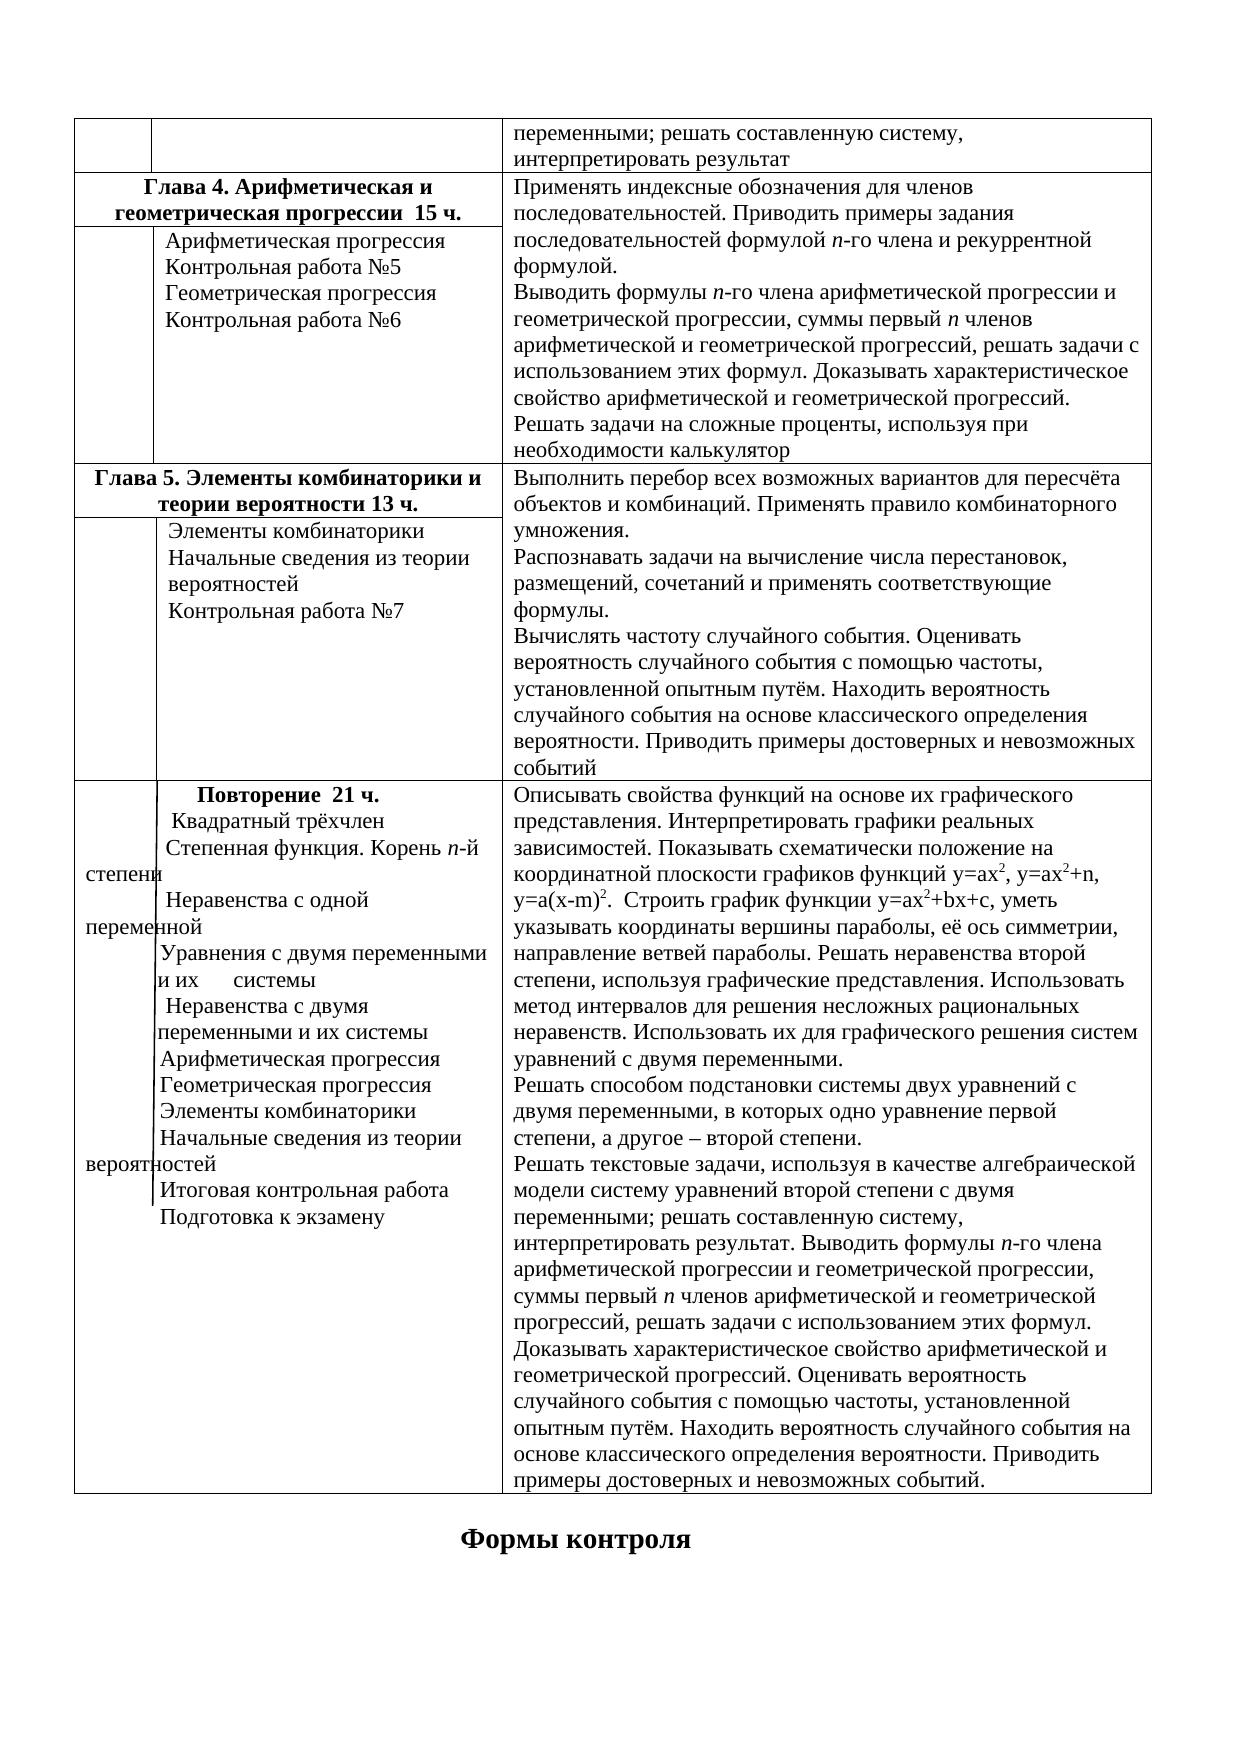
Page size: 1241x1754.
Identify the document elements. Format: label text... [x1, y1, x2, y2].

table_cell Применять индексные обозначения для членов последовательностей. Приводить примеры задания последовательностей формулой n-го члена и рекуррентной формулой. Выводить формулы n-го члена арифметической прогрессии и геометрической прогрессии, суммы первый n членов арифметической и геометрической прогрессий, решать задачи с использованием этих формул. Доказывать характеристическое свойство арифметической и геометрической прогрессий. Решать задачи на сложные проценты, используя при необходимости калькулятор [503, 173, 1151, 463]
table_cell Глава 5. Элементы комбинаторики и теории вероятности 13 ч. [75, 464, 502, 517]
text Формы контроля [88, 1522, 1063, 1555]
table_cell Описывать свойства функций на основе их графического представления. Интерпретировать графики реальных зависимостей. Показывать схематически положение на координатной плоскости графиков функций y=ax2, y=ax2+n, y=a(x-m)2. Строить график функции y=ax2+bx+c, уметь указывать координаты вершины параболы, её ось симметрии, направление ветвей параболы. Решать неравенства второй степени, используя графические представления. Использовать метод интервалов для решения несложных рациональных неравенств. Использовать их для графического решения систем уравнений с двумя переменными. Решать способом подстановки системы двух уравнений с двумя переменными, в которых одно уравнение первой степени, а другое – второй степени. Решать текстовые задачи, используя в качестве алгебраической модели систему уравнений второй степени с двумя переменными; решать составленную систему, интерпретировать результат. Выводить формулы n-го члена арифметической прогрессии и геометрической прогрессии, суммы первый n членов арифметической и геометрической прогрессий, решать задачи с использованием этих формул. Доказывать характеристическое свойство арифметической и геометрической прогрессий. Оценивать вероятность случайного события с помощью частоты, установленной опытным путём. Находить вероятность случайного события на основе классического определения вероятности. Приводить примеры достоверных и невозможных событий. [503, 781, 1151, 1493]
table_cell Выполнить перебор всех возможных вариантов для пересчёта объектов и комбинаций. Применять правило комбинаторного умножения. Распознавать задачи на вычисление числа перестановок, размещений, сочетаний и применять соответствующие формулы. Вычислять частоту случайного события. Оценивать вероятность случайного события с помощью частоты, установленной опытным путём. Находить вероятность случайного события на основе классического определения вероятности. Приводить примеры достоверных и невозможных событий [503, 464, 1151, 780]
table_cell Глава 4. Арифметическая и геометрическая прогрессии 15 ч. [75, 173, 502, 226]
table_cell [75, 119, 151, 172]
table_cell Повторение 21 ч. Квадратный трёхчлен Степенная функция. Корень n-й степени Неравенства с одной переменной Уравнения с двумя переменными и их системы Неравенства с двумя переменными и их системы Арифметическая прогрессия Геометрическая прогрессия Элементы комбинаторики Начальные сведения из теории вероятностей Итоговая контрольная работа Подготовка к экзамену [75, 781, 502, 1493]
table_cell Арифметическая прогрессия Контрольная работа №5 Геометрическая прогрессия Контрольная работа №6 [154, 227, 502, 463]
table_cell [75, 518, 156, 780]
table_cell [75, 227, 153, 463]
table_cell Элементы комбинаторики Начальные сведения из теории вероятностей Контрольная работа №7 [157, 518, 502, 780]
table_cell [152, 119, 502, 172]
